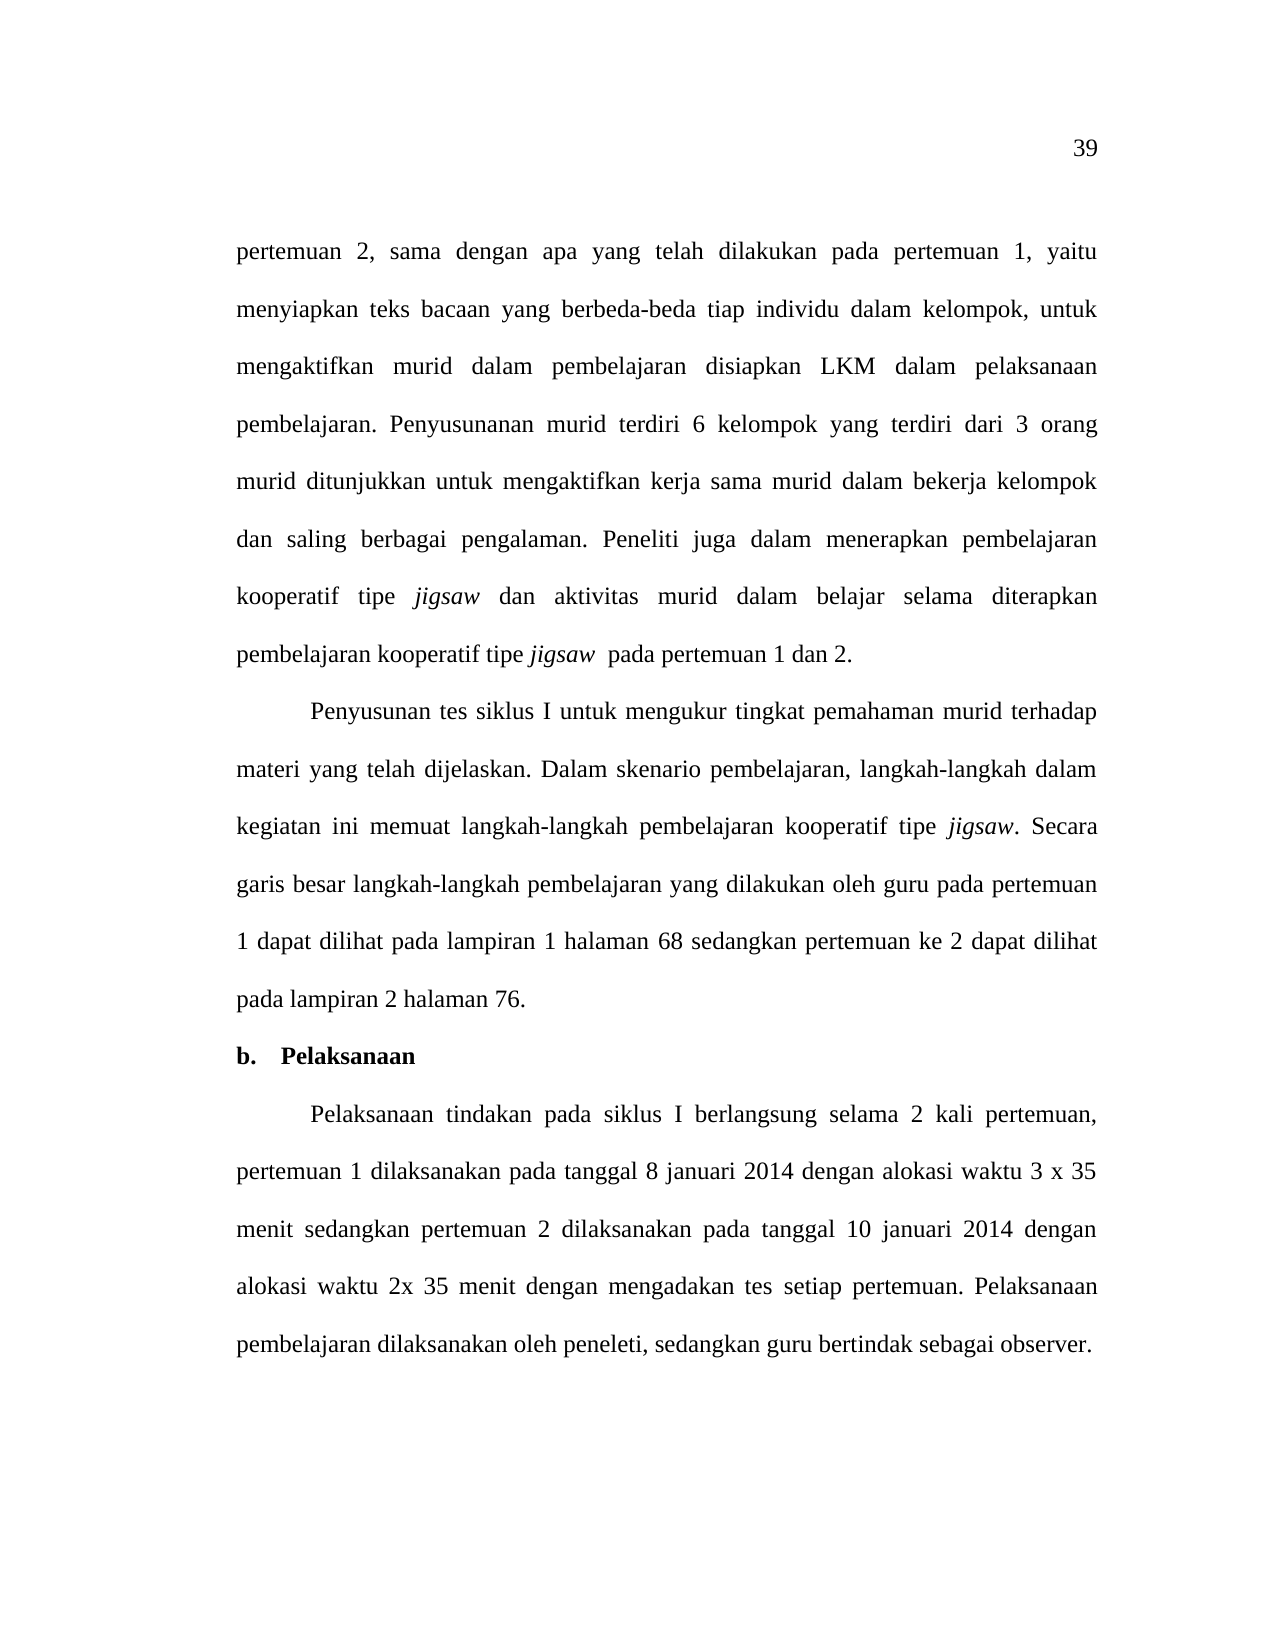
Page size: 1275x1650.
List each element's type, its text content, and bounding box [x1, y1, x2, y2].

list Penyusunan tes siklus I untuk mengukur tingkat pemahaman murid terhadap materi yang telah dijelaskan. Dalam skenario pembelajaran, langkah-langkah dalam kegiatan ini memuat langkah-langkah pembelajaran kooperatif tipe jigsaw. Secara garis besar langkah-langkah pembelajaran yang dilakukan oleh guru pada pertemuan 1 dapat dilihat pada lampiran 1 halaman 68 sedangkan pertemuan ke 2 dapat dilihat pada lampiran 2 halaman 76. [236, 696, 1098, 1012]
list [236, 236, 1098, 667]
list Pelaksanaan [236, 1041, 1098, 1070]
list Pelaksanaan tindakan pada siklus I berlangsung selama 2 kali pertemuan, pertemuan 1 dilaksanakan pada tanggal 8 januari 2014 dengan alokasi waktu 3 x 35 menit sedangkan pertemuan 2 dilaksanakan pada tanggal 10 januari 2014 dengan alokasi waktu 2x 35 menit dengan mengadakan tes setiap pertemuan. Pelaksanaan pembelajaran dilaksanakan oleh peneleti, sedangkan guru bertindak sebagai observer. [236, 1099, 1098, 1357]
